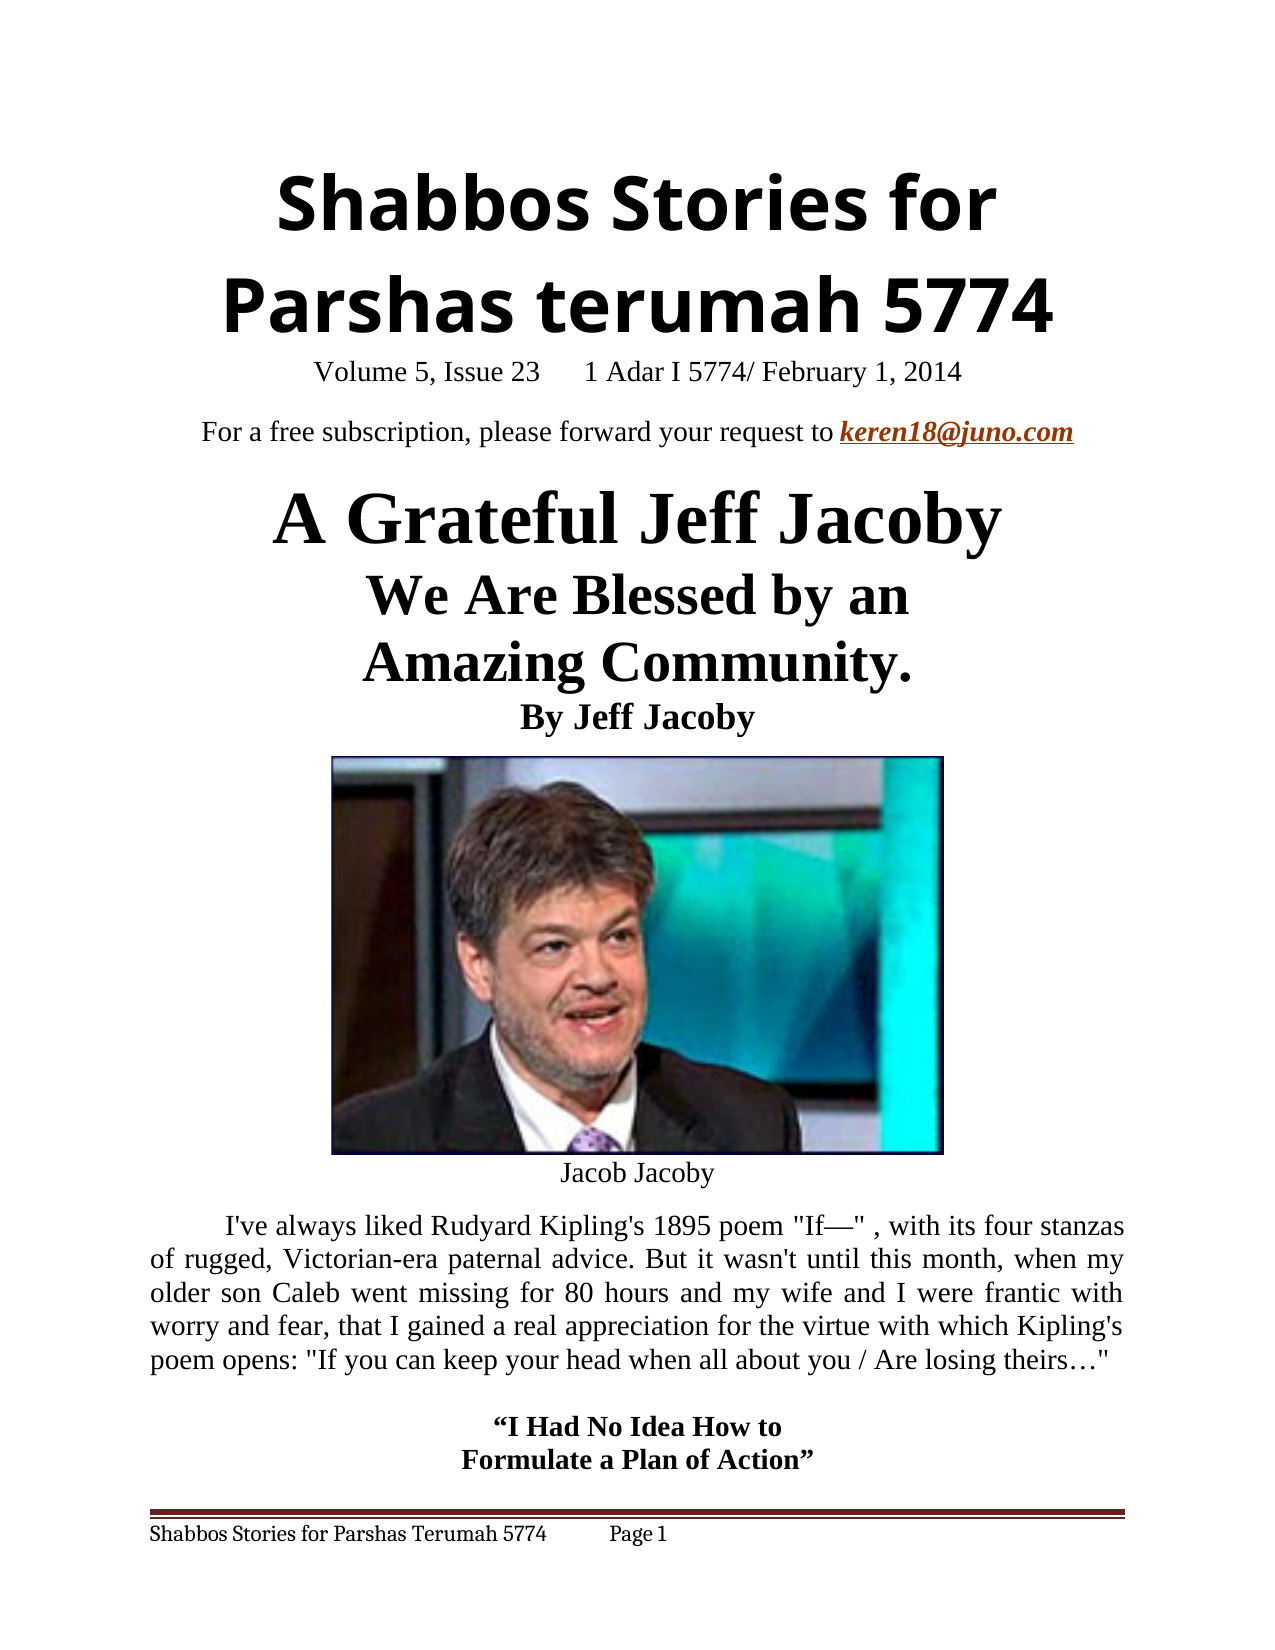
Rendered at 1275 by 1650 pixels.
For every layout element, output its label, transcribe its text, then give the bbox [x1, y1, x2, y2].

text “I Had No Idea How to [150, 1409, 1125, 1442]
text Parshas terumah 5774 [150, 252, 1125, 354]
text Jacob Jacoby [150, 1155, 1125, 1188]
picture [331, 756, 944, 1155]
text Shabbos Stories for [150, 150, 1125, 252]
text By Jeff Jacoby [150, 694, 1125, 737]
text I've always liked Rudyard Kipling's 1895 poem "If—" , with its four stanzas of rugged, Victorian-era paternal advice. But it wasn't until this month, when my older son Caleb went missing for 80 hours and my wife and I were frantic with worry and fear, that I gained a real appreciation for the virtue with which Kipling's poem opens: "If you can keep your head when all about you / Are losing theirs…" [150, 1208, 1125, 1375]
text Formulate a Plan of Action” [150, 1442, 1125, 1476]
text Volume 5, Issue 23 1 Adar I 5774/ February 1, 2014 [150, 354, 1125, 388]
text We Are Blessed by an [150, 560, 1125, 627]
text Amazing Community. [150, 627, 1125, 694]
text For a free subscription, please forward your request to keren18@juno.com [150, 414, 1125, 447]
text A Grateful Jeff Jacoby [150, 474, 1125, 560]
